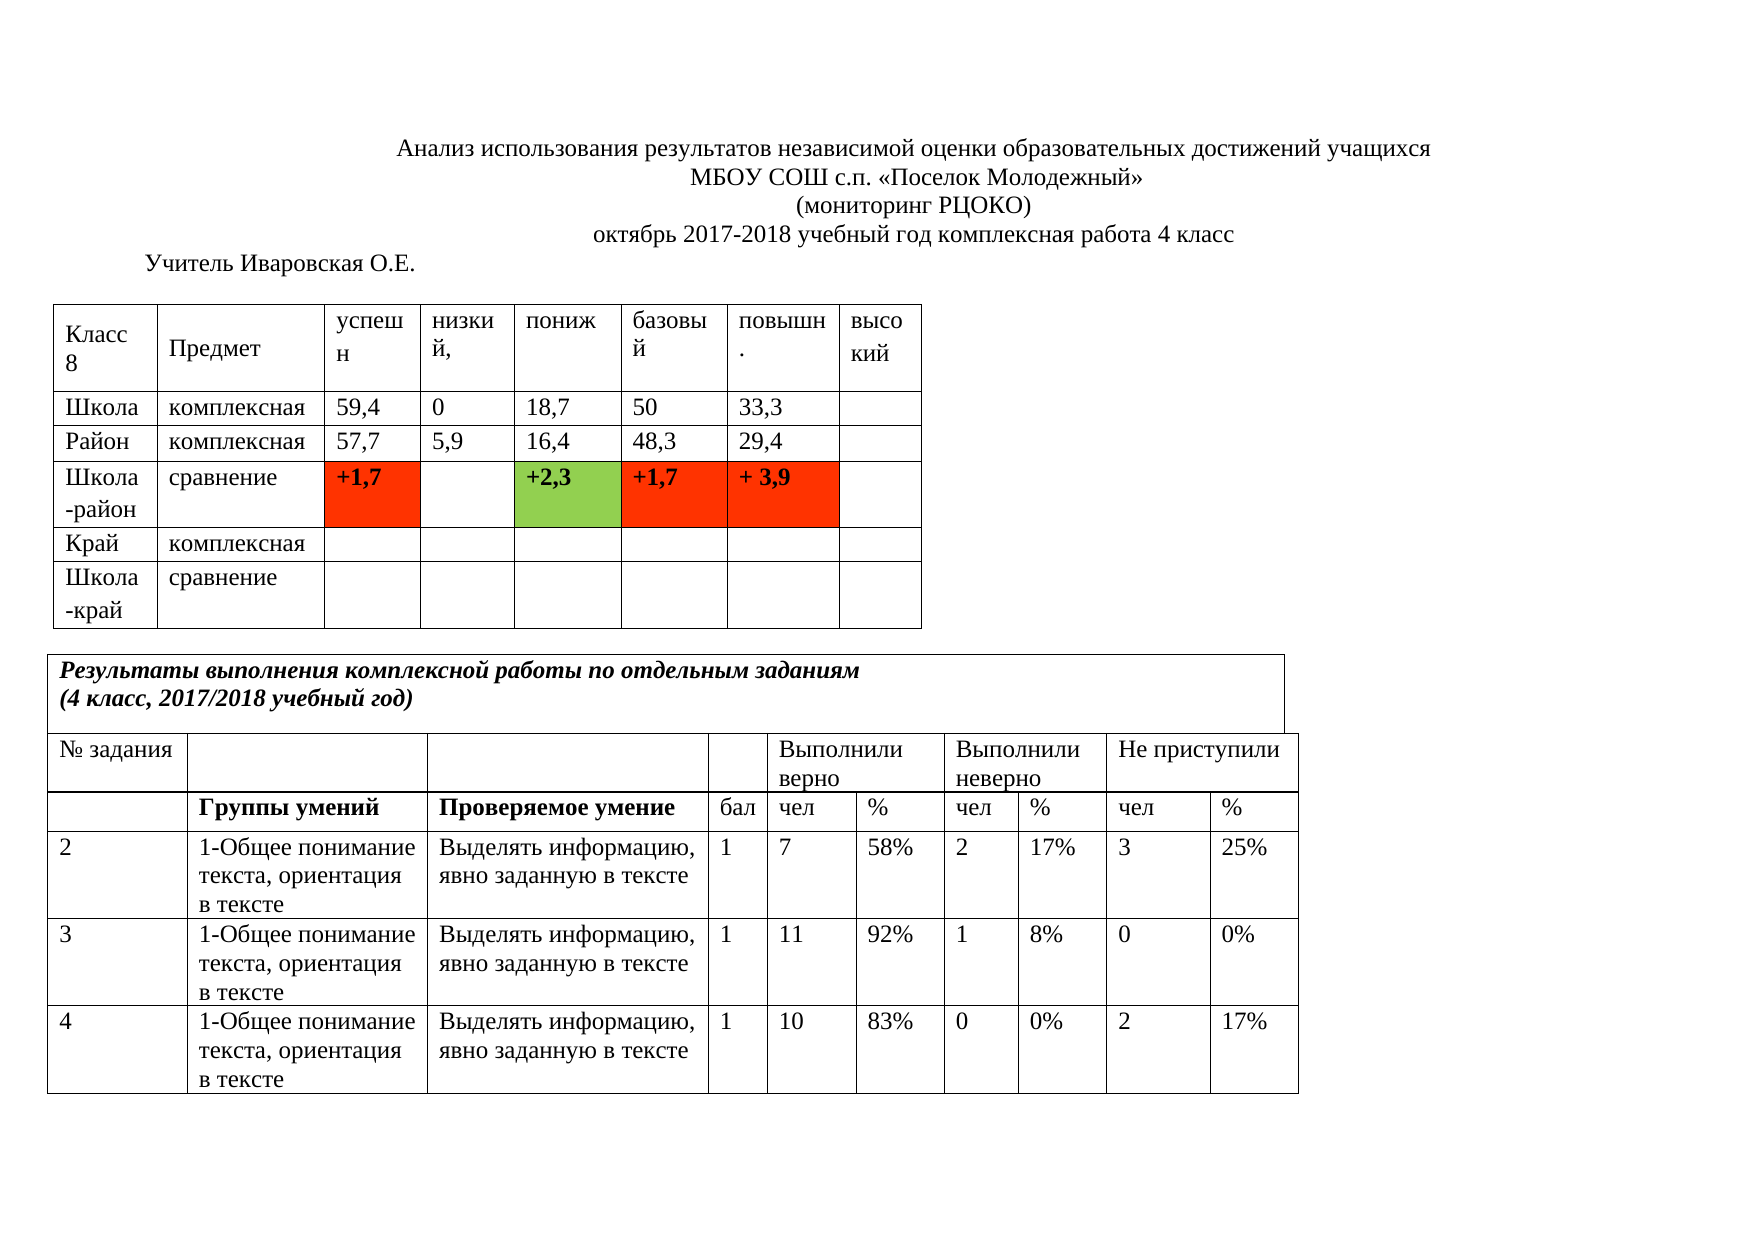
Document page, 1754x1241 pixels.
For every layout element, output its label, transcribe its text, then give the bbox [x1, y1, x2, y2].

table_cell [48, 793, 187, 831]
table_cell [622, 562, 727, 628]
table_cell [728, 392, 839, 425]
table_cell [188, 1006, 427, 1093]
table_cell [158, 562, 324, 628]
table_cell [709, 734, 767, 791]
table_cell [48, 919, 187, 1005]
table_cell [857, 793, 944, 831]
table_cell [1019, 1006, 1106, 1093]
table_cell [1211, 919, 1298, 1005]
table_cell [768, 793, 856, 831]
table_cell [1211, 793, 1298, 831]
text МБОУ СОШ с.п. «Поселок Молодежный» [70, 162, 1683, 190]
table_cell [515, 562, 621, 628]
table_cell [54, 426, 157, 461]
text (мониторинг РЦОКО) [70, 190, 1683, 219]
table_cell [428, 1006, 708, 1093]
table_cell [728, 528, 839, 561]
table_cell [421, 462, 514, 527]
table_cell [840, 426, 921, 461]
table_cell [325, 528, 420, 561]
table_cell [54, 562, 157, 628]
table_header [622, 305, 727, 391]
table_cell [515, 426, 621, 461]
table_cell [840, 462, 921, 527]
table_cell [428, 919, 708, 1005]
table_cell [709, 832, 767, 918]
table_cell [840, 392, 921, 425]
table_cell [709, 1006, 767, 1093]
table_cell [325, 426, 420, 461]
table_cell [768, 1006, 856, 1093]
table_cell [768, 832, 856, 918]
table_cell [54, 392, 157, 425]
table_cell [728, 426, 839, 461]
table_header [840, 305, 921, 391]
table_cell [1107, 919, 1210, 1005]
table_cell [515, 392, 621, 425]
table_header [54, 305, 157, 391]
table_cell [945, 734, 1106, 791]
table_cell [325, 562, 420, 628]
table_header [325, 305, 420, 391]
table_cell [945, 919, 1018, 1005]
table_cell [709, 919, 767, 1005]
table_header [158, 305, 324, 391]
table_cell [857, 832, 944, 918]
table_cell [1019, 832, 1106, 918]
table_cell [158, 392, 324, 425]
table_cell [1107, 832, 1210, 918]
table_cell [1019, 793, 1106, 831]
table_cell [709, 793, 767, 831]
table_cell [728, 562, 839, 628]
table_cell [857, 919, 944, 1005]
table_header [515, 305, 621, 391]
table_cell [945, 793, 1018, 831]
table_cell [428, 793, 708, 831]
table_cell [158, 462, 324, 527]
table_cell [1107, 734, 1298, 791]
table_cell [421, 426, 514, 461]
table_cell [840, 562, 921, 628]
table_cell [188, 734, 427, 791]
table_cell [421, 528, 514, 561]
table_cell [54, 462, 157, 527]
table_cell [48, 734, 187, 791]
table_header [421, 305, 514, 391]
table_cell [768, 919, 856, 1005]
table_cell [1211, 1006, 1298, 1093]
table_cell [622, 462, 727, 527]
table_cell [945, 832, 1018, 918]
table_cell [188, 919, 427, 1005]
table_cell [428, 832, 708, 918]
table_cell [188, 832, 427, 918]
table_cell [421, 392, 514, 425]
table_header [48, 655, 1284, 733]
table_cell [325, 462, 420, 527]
text октябрь 2017-2018 учебный год комплексная работа 4 класс [70, 219, 1683, 248]
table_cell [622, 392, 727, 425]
text Учитель Иваровская О.Е. [70, 248, 1683, 277]
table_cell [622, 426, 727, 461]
text Анализ использования результатов независимой оценки образовательных достижений учащихся [70, 133, 1683, 162]
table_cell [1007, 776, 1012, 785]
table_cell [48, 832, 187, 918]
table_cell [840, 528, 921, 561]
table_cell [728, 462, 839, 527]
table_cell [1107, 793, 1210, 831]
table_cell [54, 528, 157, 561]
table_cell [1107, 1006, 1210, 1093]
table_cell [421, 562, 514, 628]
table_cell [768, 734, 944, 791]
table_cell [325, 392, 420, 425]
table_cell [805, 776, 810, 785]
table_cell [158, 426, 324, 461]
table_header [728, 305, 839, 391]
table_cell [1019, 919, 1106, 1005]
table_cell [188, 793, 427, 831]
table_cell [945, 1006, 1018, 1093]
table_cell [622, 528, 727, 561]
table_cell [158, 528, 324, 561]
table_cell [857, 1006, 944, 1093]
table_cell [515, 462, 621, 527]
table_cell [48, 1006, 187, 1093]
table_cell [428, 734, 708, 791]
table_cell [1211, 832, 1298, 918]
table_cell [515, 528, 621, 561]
